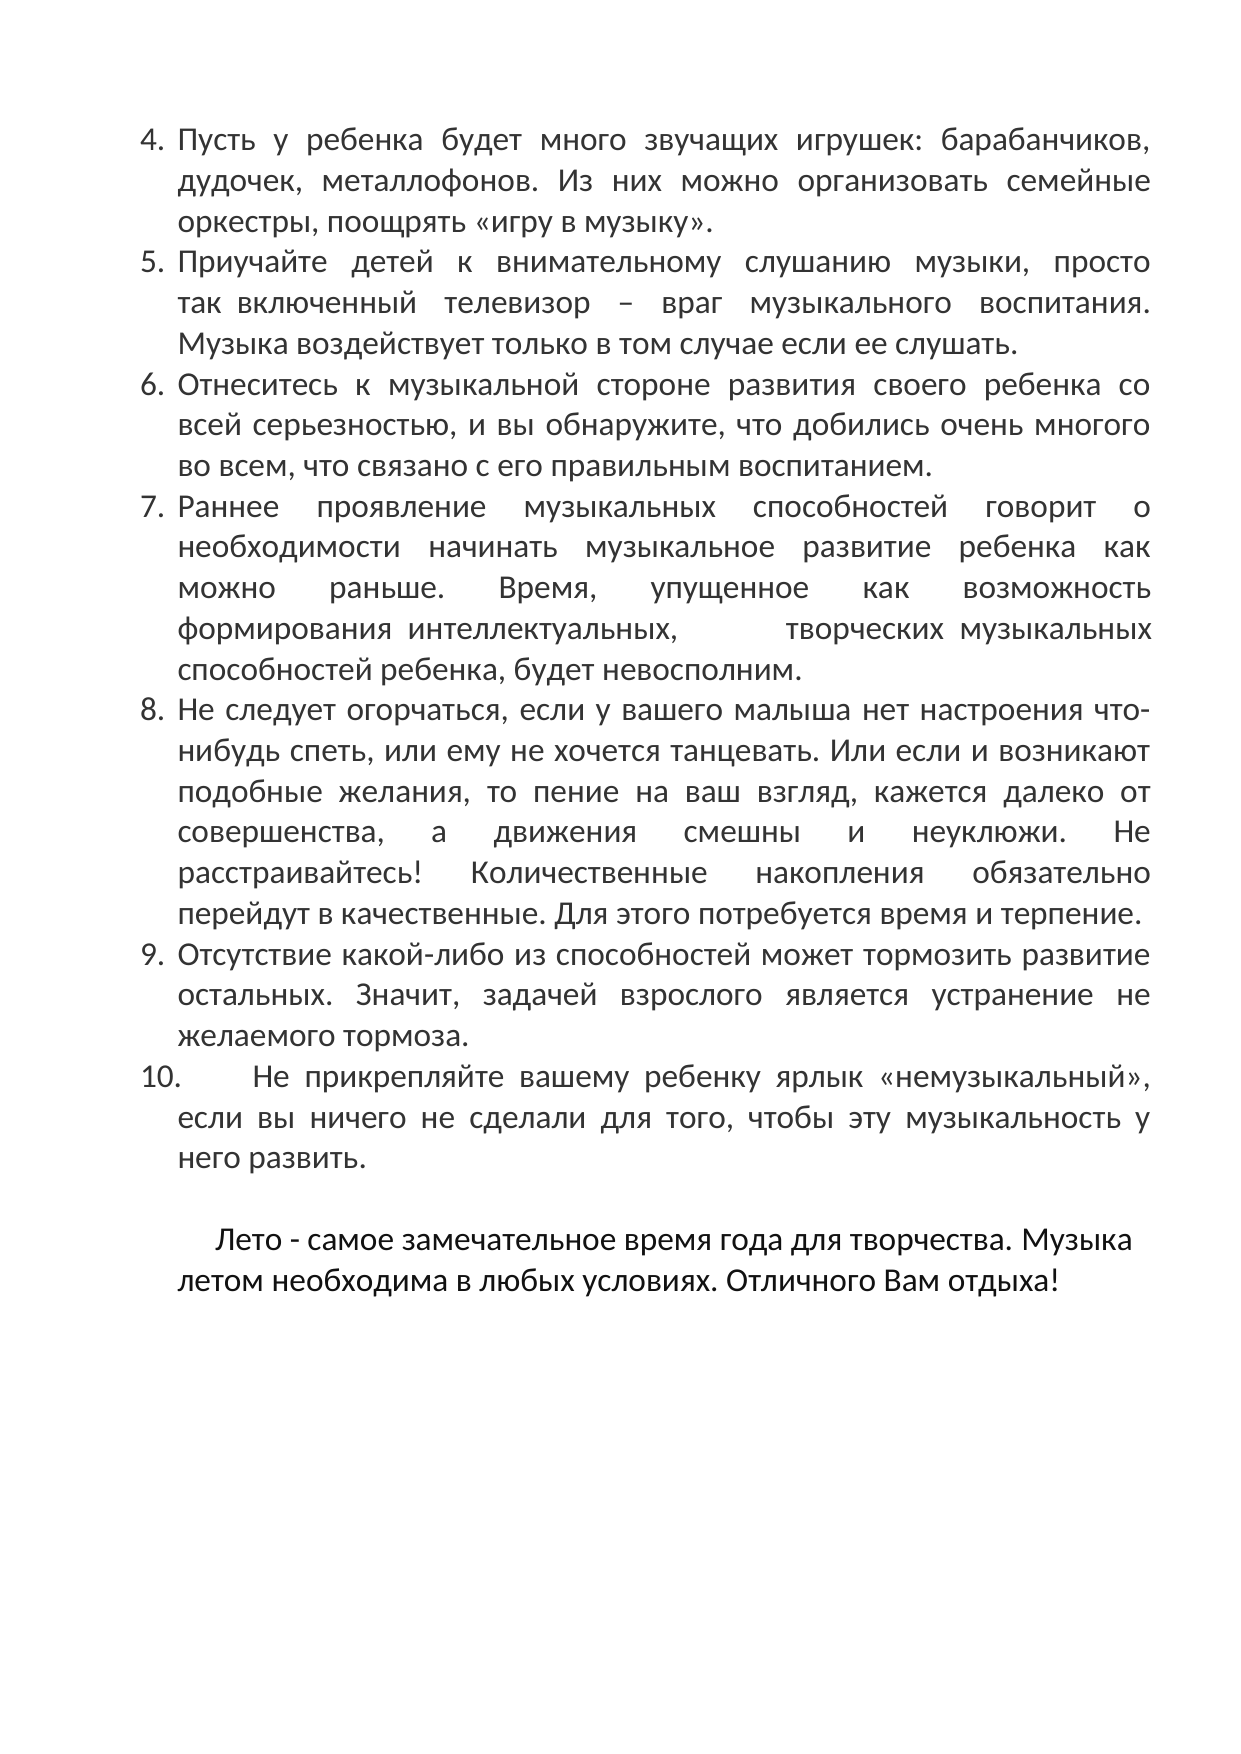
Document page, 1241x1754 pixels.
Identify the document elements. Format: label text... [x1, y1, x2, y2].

text Лето - самое замечательное время года для творчества. Музыка летом необходима в любых условиях. Отличного Вам отдыха! [177, 1218, 1152, 1299]
list Не прикрепляйте вашему ребенку ярлык «немузыкальный», если вы ничего не сделали для того, чтобы эту музыкальность у него развить. [140, 1055, 1152, 1177]
list Не следует огорчаться, если у вашего малыша нет настроения что-нибудь спеть, или ему не хочется танцевать. Или если и возникают подобные желания, то пение на ваш взгляд, кажется далеко от совершенства, а движения смешны и неуклюжи. Не расстраивайтесь! Количественные накопления обязательно перейдут в качественные. Для этого потребуется время и терпение. [140, 688, 1152, 933]
list Отнеситесь к музыкальной стороне развития своего ребенка со всей серьезностью, и вы обнаружите, что добились очень многого во всем, что связано с его правильным воспитанием. [140, 362, 1152, 485]
list Раннее проявление музыкальных способностей говорит о необходимости начинать музыкальное развитие ребенка как можно раньше. Время, упущенное как возможность формирования интеллектуальных, творческих музыкальных способностей ребенка, будет невосполним. [140, 485, 1152, 688]
list Отсутствие какой-либо из способностей может тормозить развитие остальных. Значит, задачей взрослого является устранение не желаемого тормоза. [140, 933, 1152, 1055]
list Пусть у ребенка будет много звучащих игрушек: барабанчиков, дудочек, металлофонов. Из них можно организовать семейные оркестры, поощрять «игру в музыку». [140, 118, 1152, 240]
list Приучайте детей к внимательному слушанию музыки, просто так включенный телевизор – враг музыкального воспитания. Музыка воздействует только в том случае если ее слушать. [140, 240, 1152, 362]
